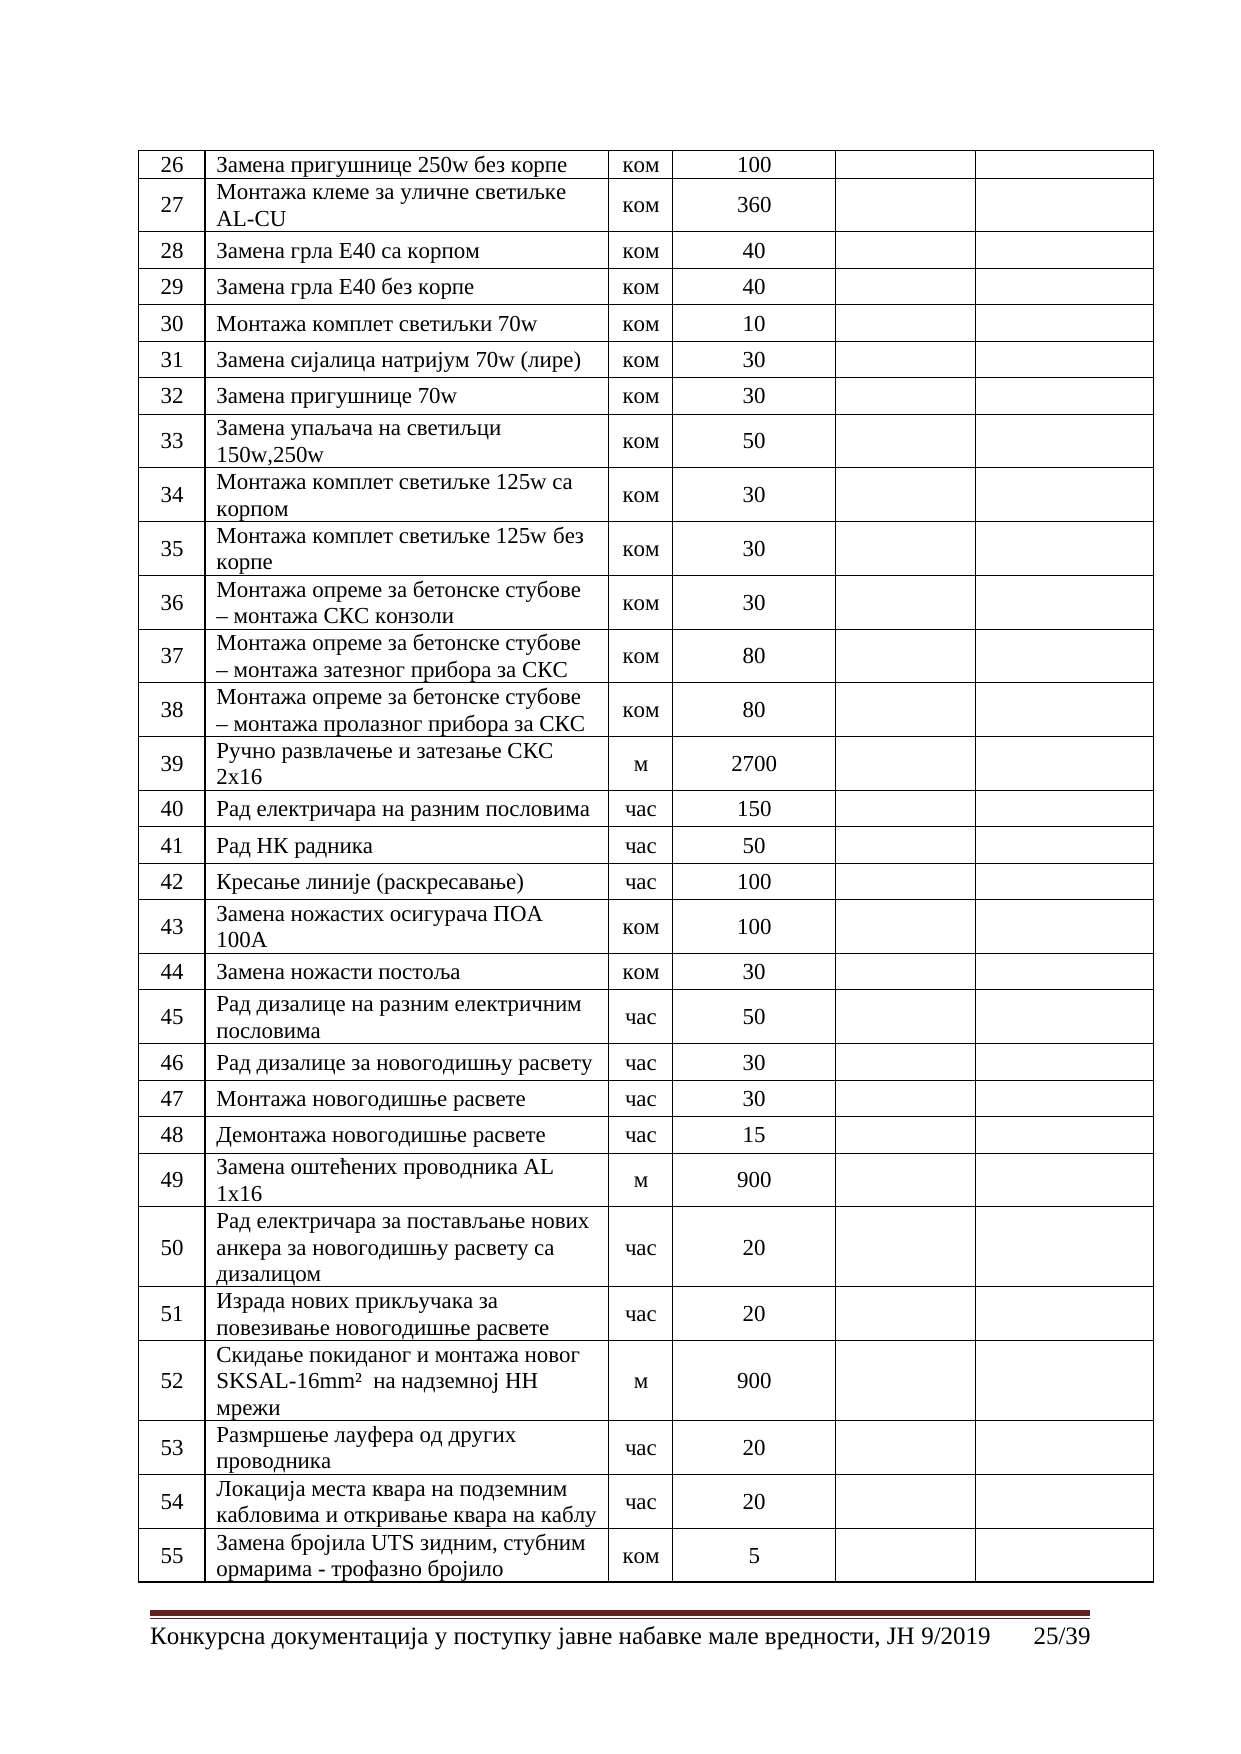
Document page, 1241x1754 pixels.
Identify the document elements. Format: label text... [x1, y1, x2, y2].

table_cell ком [609, 522, 672, 575]
table_cell 30 [673, 342, 835, 377]
table_cell ком [609, 342, 672, 377]
table_cell Скидање покиданог и монтажа новог SKSAL-16mm² на надземној НН мрежи [206, 1341, 608, 1420]
table_cell [976, 179, 1153, 231]
table_cell 32 [139, 378, 204, 413]
table_cell [976, 900, 1153, 953]
table_cell 55 [139, 1529, 204, 1581]
table_cell м [609, 1341, 672, 1420]
table_cell [836, 1207, 975, 1286]
table_cell ком [609, 179, 672, 231]
table_cell [976, 1475, 1153, 1528]
table_cell 150 [673, 791, 835, 826]
table_cell ком [609, 900, 672, 953]
table_cell 50 [673, 827, 835, 863]
table_cell час [609, 791, 672, 826]
table_cell Рад НК радника [206, 827, 608, 863]
table_cell час [609, 827, 672, 863]
table_cell [976, 1207, 1153, 1286]
table_cell Демонтажа новогодишње расвете [206, 1117, 608, 1152]
table_cell [836, 269, 975, 304]
table_cell час [609, 1421, 672, 1474]
table_cell ком [609, 1529, 672, 1581]
table_cell 2700 [673, 737, 835, 790]
table_cell 35 [139, 522, 204, 575]
table_cell 5 [673, 1529, 835, 1581]
table_cell [836, 1475, 975, 1528]
table_cell [836, 630, 975, 682]
table_cell м [609, 1154, 672, 1206]
table_cell 30 [673, 378, 835, 413]
table_cell 100 [673, 864, 835, 899]
table_cell Замена бројила UTS зидним, стубним ормарима - трофазно бројило [206, 1529, 608, 1581]
table_cell 50 [673, 990, 835, 1043]
table_cell [836, 378, 975, 413]
table_cell 80 [673, 683, 835, 736]
table_cell 10 [673, 305, 835, 341]
table_cell Монтажа опреме за бетонске стубове – монтажа пролазног прибора за СКС [206, 683, 608, 736]
table_cell ком [609, 269, 672, 304]
table_cell [836, 954, 975, 989]
table_cell час [609, 1044, 672, 1079]
table_cell 34 [139, 468, 204, 521]
table_cell 47 [139, 1081, 204, 1116]
table_cell м [609, 737, 672, 790]
table_cell 41 [139, 827, 204, 863]
table_cell [976, 1154, 1153, 1206]
table_cell 49 [139, 1154, 204, 1206]
table_cell час [609, 1081, 672, 1116]
table_cell [836, 522, 975, 575]
table_cell 40 [139, 791, 204, 826]
table_cell [976, 342, 1153, 377]
table_cell Ручно развлачење и затезање СКС 2x16 [206, 737, 608, 790]
table_cell Замена ножастих осигурача ПОА 100А [206, 900, 608, 953]
table_cell [836, 151, 975, 177]
table_cell ком [609, 683, 672, 736]
table_cell [976, 522, 1153, 575]
table_cell ком [609, 415, 672, 467]
table_cell [976, 576, 1153, 628]
table_cell [976, 1044, 1153, 1079]
table_cell [976, 630, 1153, 682]
table_cell [976, 1117, 1153, 1152]
table_cell 39 [139, 737, 204, 790]
table_cell 33 [139, 415, 204, 467]
table_cell [836, 990, 975, 1043]
table_cell Замена упаљача на светиљци 150w,250w [206, 415, 608, 467]
table_cell [976, 1287, 1153, 1340]
table_cell Монтажа комплет светиљки 70w [206, 305, 608, 341]
table_cell час [609, 990, 672, 1043]
table_cell 53 [139, 1421, 204, 1474]
table_cell 27 [139, 179, 204, 231]
table_cell 43 [139, 900, 204, 953]
table_cell Монтажа опреме за бетонске стубове – монтажа затезног прибора за СКС [206, 630, 608, 682]
table_cell 45 [139, 990, 204, 1043]
table_cell Замена ножасти постоља [206, 954, 608, 989]
table_cell [976, 990, 1153, 1043]
table_cell час [609, 1287, 672, 1340]
table_cell Замена грла Е40 без корпе [206, 269, 608, 304]
table_cell [976, 1341, 1153, 1420]
table_cell ком [609, 468, 672, 521]
table_cell [836, 179, 975, 231]
table_cell 20 [673, 1421, 835, 1474]
table_cell [976, 232, 1153, 268]
table_cell [836, 1117, 975, 1152]
table_cell ком [609, 954, 672, 989]
table_cell [836, 1421, 975, 1474]
table_cell 40 [673, 269, 835, 304]
table_cell Замена оштећених проводника AL 1x16 [206, 1154, 608, 1206]
table_cell ком [609, 378, 672, 413]
table_cell [836, 232, 975, 268]
table_cell [836, 576, 975, 628]
table_cell 30 [673, 1081, 835, 1116]
table_cell ком [609, 630, 672, 682]
table_cell 51 [139, 1287, 204, 1340]
table_cell ком [609, 305, 672, 341]
table_cell 26 [139, 151, 204, 177]
table_cell [836, 791, 975, 826]
table_cell Монтажа комплет светиљке 125w без корпе [206, 522, 608, 575]
table_cell 30 [673, 954, 835, 989]
table_cell Размршење лауфера од других проводника [206, 1421, 608, 1474]
table_cell [976, 791, 1153, 826]
table_cell Рад дизалице на разним електричним пословима [206, 990, 608, 1043]
table_cell 28 [139, 232, 204, 268]
table_cell 46 [139, 1044, 204, 1079]
table_cell 31 [139, 342, 204, 377]
table_cell 50 [673, 415, 835, 467]
table_cell [976, 737, 1153, 790]
table_cell 30 [673, 468, 835, 521]
table_cell [976, 269, 1153, 304]
table_cell Замена пригушнице 70w [206, 378, 608, 413]
table_cell 44 [139, 954, 204, 989]
table_cell [836, 1154, 975, 1206]
table_cell [836, 683, 975, 736]
table_cell 30 [673, 522, 835, 575]
table_cell ком [609, 151, 672, 177]
table_cell Рад електричара за постављање нових анкера за новогодишњу расвету са дизалицом [206, 1207, 608, 1286]
table_cell Монтажа комплет светиљке 125w са корпом [206, 468, 608, 521]
table_cell час [609, 864, 672, 899]
table_cell Замена сијалица натријум 70w (лире) [206, 342, 608, 377]
table_cell 20 [673, 1475, 835, 1528]
table_cell 100 [673, 151, 835, 177]
table_cell час [609, 1475, 672, 1528]
table_cell [836, 1341, 975, 1420]
table_cell [836, 1529, 975, 1581]
table_cell [976, 468, 1153, 521]
table_cell [836, 342, 975, 377]
table_cell [836, 1081, 975, 1116]
table_cell 80 [673, 630, 835, 682]
table_cell 30 [673, 1044, 835, 1079]
table_cell [836, 1287, 975, 1340]
table_cell 900 [673, 1154, 835, 1206]
table_cell Монтажа опреме за бетонске стубове – монтажа СКС конзоли [206, 576, 608, 628]
table_cell Локација места квара на подземним кабловима и откривање квара на каблу [206, 1475, 608, 1528]
table_cell [976, 1529, 1153, 1581]
table_cell [976, 954, 1153, 989]
table_cell [836, 737, 975, 790]
table_cell 20 [673, 1287, 835, 1340]
table_cell 40 [673, 232, 835, 268]
table_cell [976, 415, 1153, 467]
table_cell [836, 827, 975, 863]
table_cell 30 [139, 305, 204, 341]
table_cell [976, 827, 1153, 863]
table_cell [976, 151, 1153, 177]
table_cell [976, 305, 1153, 341]
table_cell [836, 900, 975, 953]
table_cell 100 [673, 900, 835, 953]
table_cell 360 [673, 179, 835, 231]
table_cell 50 [139, 1207, 204, 1286]
table_cell ком [609, 232, 672, 268]
table_cell 48 [139, 1117, 204, 1152]
table_cell Монтажа клеме за уличне светиљке AL-CU [206, 179, 608, 231]
table_cell 42 [139, 864, 204, 899]
table_cell Замена пригушнице 250w без корпе [206, 151, 608, 177]
table_cell [976, 1421, 1153, 1474]
table_cell [976, 1081, 1153, 1116]
table_cell 54 [139, 1475, 204, 1528]
table_cell [836, 1044, 975, 1079]
table_cell Рад електричара на разним пословима [206, 791, 608, 826]
table_cell 900 [673, 1341, 835, 1420]
table_cell 29 [139, 269, 204, 304]
table_cell 15 [673, 1117, 835, 1152]
table_cell Израда нових прикључака за повезивање новогодишње расвете [206, 1287, 608, 1340]
table_cell [836, 415, 975, 467]
table_cell Монтажа новогодишње расвете [206, 1081, 608, 1116]
table_cell [836, 468, 975, 521]
table_cell 37 [139, 630, 204, 682]
table_cell Кресање линије (раскресавање) [206, 864, 608, 899]
table_cell 30 [673, 576, 835, 628]
table_cell 36 [139, 576, 204, 628]
table_cell 38 [139, 683, 204, 736]
table_cell [976, 683, 1153, 736]
table_cell [976, 378, 1153, 413]
table_cell Замена грла Е40 са корпом [206, 232, 608, 268]
table_cell ком [609, 576, 672, 628]
table_cell час [609, 1207, 672, 1286]
table_cell Рад дизалице за новогодишњу расвету [206, 1044, 608, 1079]
table_cell [836, 864, 975, 899]
table_cell 20 [673, 1207, 835, 1286]
table_cell [836, 305, 975, 341]
table_cell 52 [139, 1341, 204, 1420]
table_cell час [609, 1117, 672, 1152]
table_cell [976, 864, 1153, 899]
